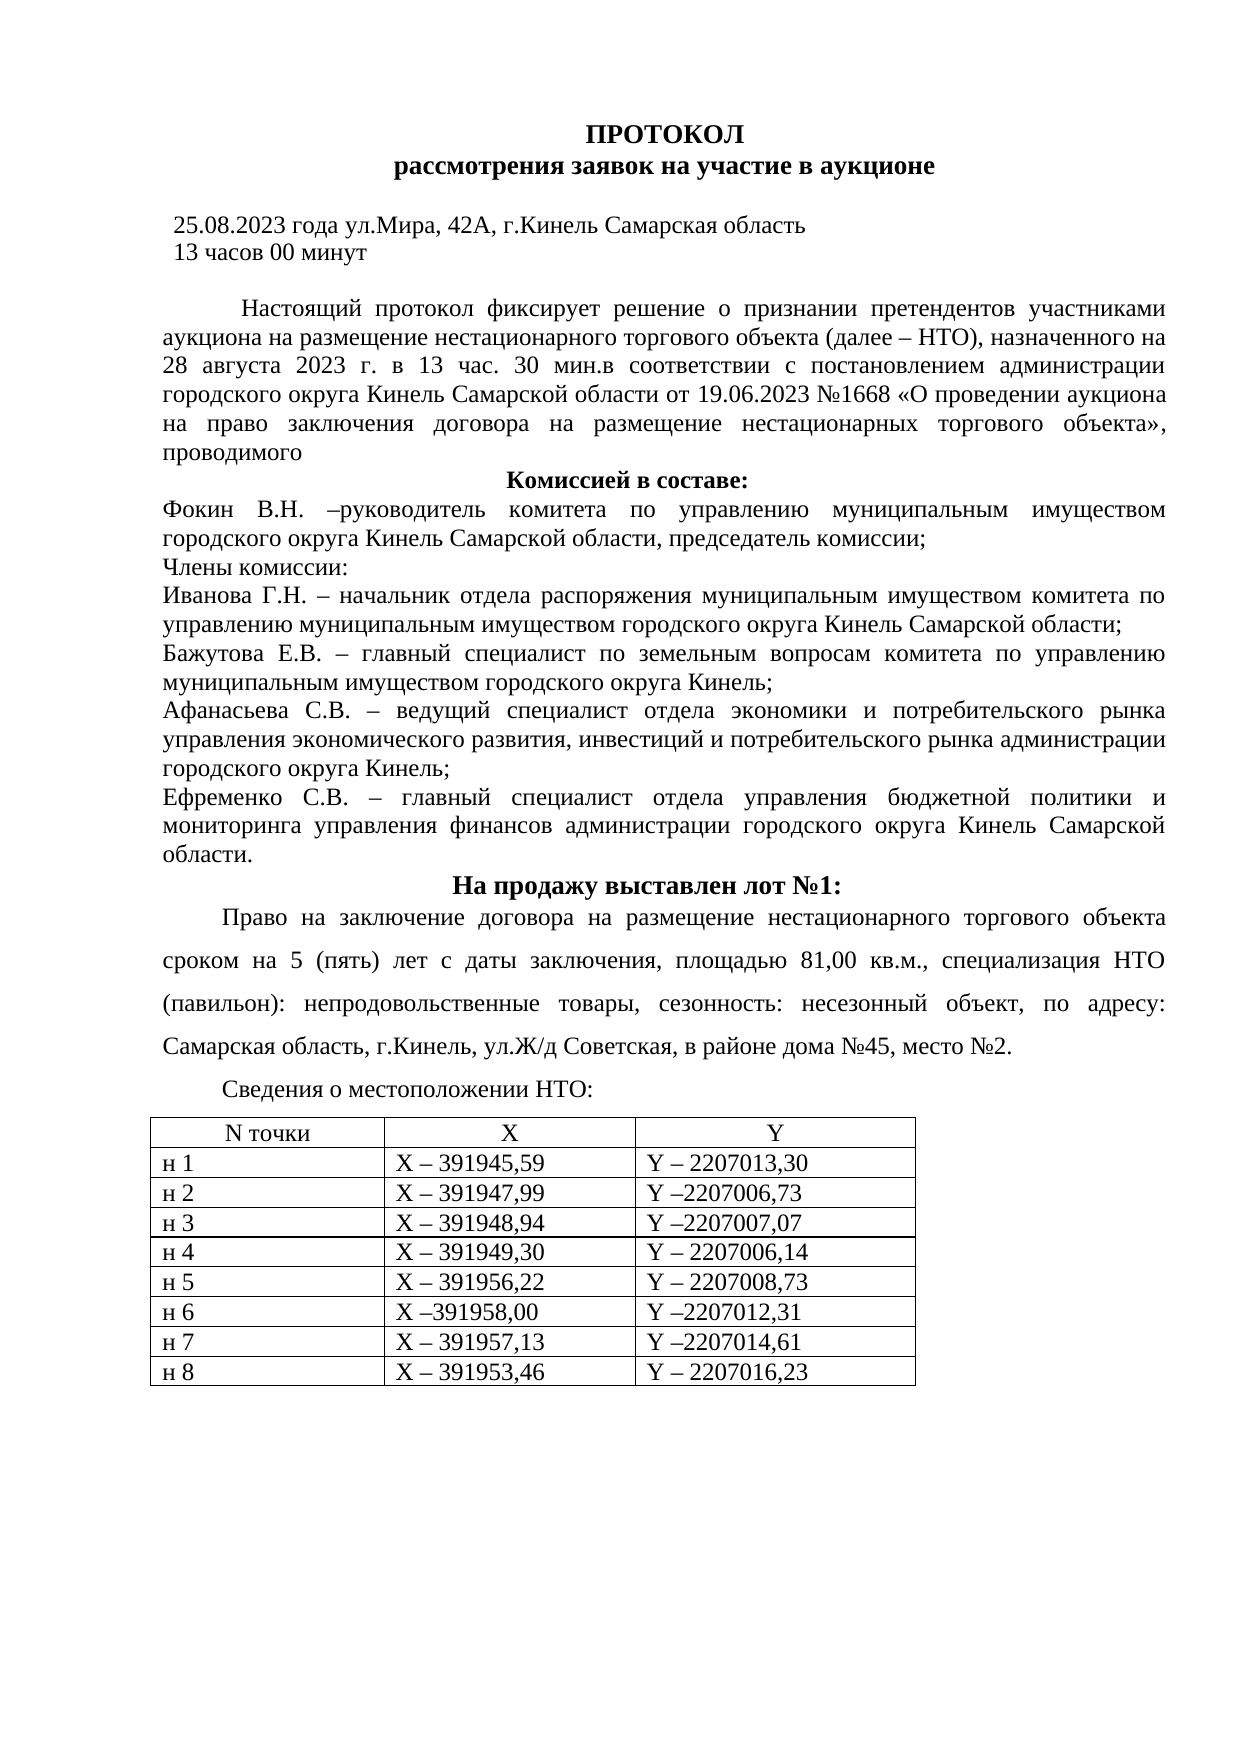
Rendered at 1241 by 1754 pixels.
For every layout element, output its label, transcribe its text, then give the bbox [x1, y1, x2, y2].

text На продажу выставлен лот №1: [173, 868, 1150, 902]
table_cell X – 391949,30 [385, 1238, 635, 1266]
table_cell н 8 [151, 1357, 384, 1385]
table_header X [385, 1118, 635, 1147]
table_cell Y – 2207016,23 [636, 1357, 915, 1385]
text Настоящий протокол фиксирует решение о признании претендентов участниками аукциона на размещение нестационарного торгового объекта (далее – НТО), назначенного на 28 августа 2023 г. в 13 час. 30 мин.в соответствии с постановлением администрации городского округа Кинель Самарской области от 19.06.2023 №1668 «О проведении аукциона на право заключения договора на размещение нестационарных торгового объекта», проводимого [162, 293, 1167, 465]
table_cell Y –2207012,31 [636, 1297, 915, 1326]
table_cell Y –2207006,73 [636, 1178, 915, 1207]
table_cell X – 391948,94 [385, 1208, 635, 1236]
table_cell н 2 [151, 1178, 384, 1207]
text Комиссией в составе: [162, 465, 1167, 494]
text 13 часов 00 минут [173, 239, 1167, 266]
table_header N точки [151, 1118, 384, 1147]
table_cell н 5 [151, 1267, 384, 1296]
table_cell X – 391945,59 [385, 1148, 635, 1177]
table_cell X – 391957,13 [385, 1327, 635, 1356]
table_cell н 6 [151, 1297, 384, 1326]
text Иванова Г.Н. – начальник отдела распоряжения муниципальным имуществом комитета по управлению муниципальным имуществом городского округа Кинель Самарской области; [162, 580, 1167, 638]
text Члены комиссии: [162, 552, 1167, 580]
text Ефременко С.В. – главный специалист отдела управления бюджетной политики и мониторинга управления финансов администрации городского округа Кинель Самарской области. [162, 782, 1167, 868]
text Право на заключение договора на размещение нестационарного торгового объекта сроком на 5 (пять) лет с даты заключения, площадью 81,00 кв.м., специализация НТО (павильон): непродовольственные товары, сезонность: несезонный объект, по адресу: Самарская область, г.Кинель, ул.Ж/д Советская, в районе дома №45, место №2. [162, 902, 1167, 1060]
table_cell н 3 [151, 1208, 384, 1236]
text 25.08.2023 года ул.Мира, 42А, г.Кинель Самарская область [173, 212, 1167, 239]
text Сведения о местоположении НТО: [162, 1074, 1167, 1103]
table_cell н 4 [151, 1238, 384, 1266]
table_cell X – 391953,46 [385, 1357, 635, 1385]
text Бажутова Е.В. – главный специалист по земельным вопросам комитета по управлению муниципальным имуществом городского округа Кинель; [162, 638, 1167, 695]
table_cell X – 391956,22 [385, 1267, 635, 1296]
text Фокин В.Н. –руководитель комитета по управлению муниципальным имуществом городского округа Кинель Самарской области, председатель комиссии; [162, 494, 1167, 552]
table_cell X –391958,00 [385, 1297, 635, 1326]
table_cell X – 391947,99 [385, 1178, 635, 1207]
text Афанасьева С.В. – ведущий специалист отдела экономики и потребительского рынка управления экономического развития, инвестиций и потребительского рынка администрации городского округа Кинель; [162, 695, 1167, 782]
table_cell н 1 [151, 1148, 384, 1177]
table_cell Y – 2207013,30 [636, 1148, 915, 1177]
text рассмотрения заявок на участие в аукционе [162, 149, 1167, 180]
table_cell Y –2207014,61 [636, 1327, 915, 1356]
table_cell Y – 2207006,14 [636, 1238, 915, 1266]
table_cell н 7 [151, 1327, 384, 1356]
table_cell Y – 2207008,73 [636, 1267, 915, 1296]
table_cell Y –2207007,07 [636, 1208, 915, 1236]
table_header Y [636, 1118, 915, 1147]
text ПРОТОКОЛ [162, 118, 1167, 149]
